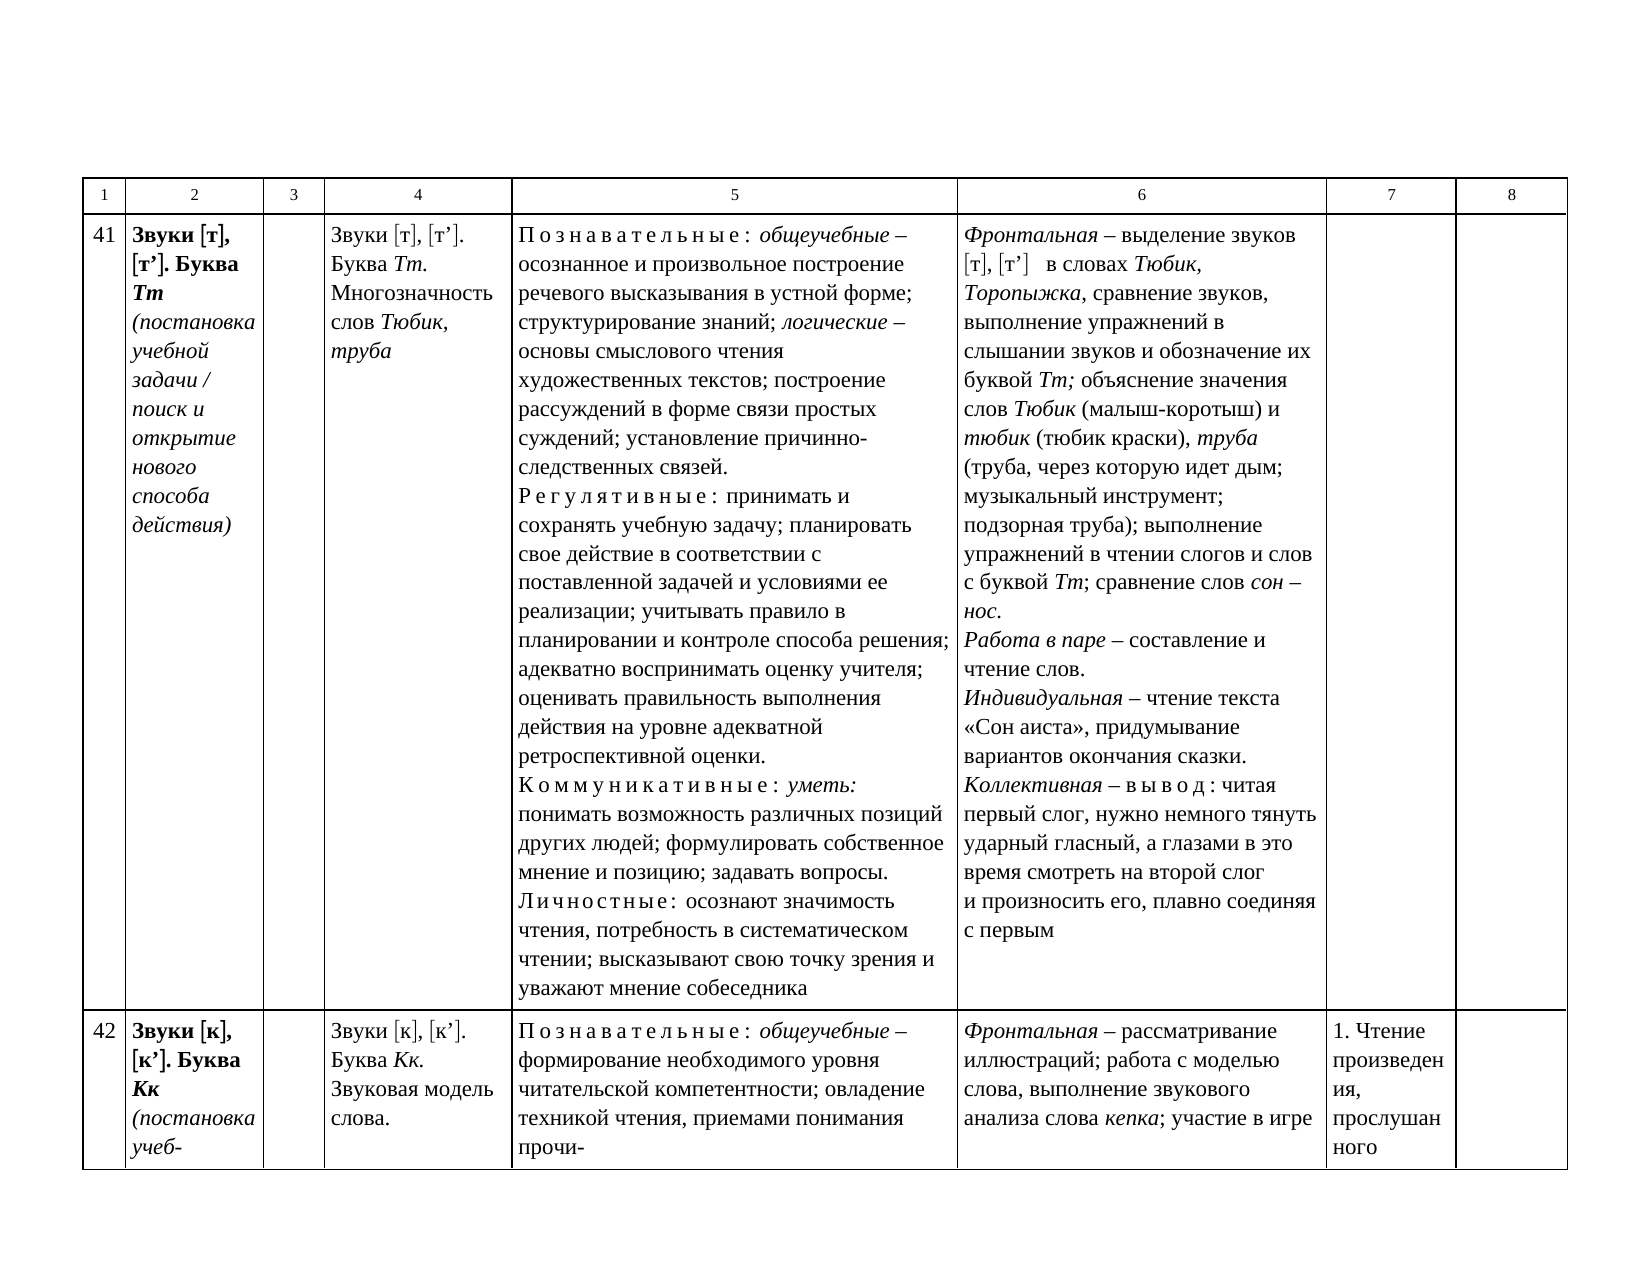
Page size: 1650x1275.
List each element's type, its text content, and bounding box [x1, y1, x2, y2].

table_cell Звуки к, к’. Буква Кк (постановка учеб- [126, 1011, 263, 1168]
table_header 3 [264, 179, 324, 213]
table_cell Фронтальная – рассматривание иллюстраций; работа с моделью слова, выполнение звукового анализа слова кепка; участие в игре [958, 1011, 1326, 1168]
table_cell Звуки т, т’. Буква Тт (постановка учебной задачи / поиск и открытие нового способа действия) [126, 215, 263, 1009]
table_cell [1327, 215, 1455, 1009]
table_header 5 [513, 179, 957, 213]
table_cell [1457, 1009, 1567, 1168]
table_cell 1. Чтение произведения, прослушанного [1327, 1011, 1455, 1168]
table_cell Фронтальная – выделение звуков т, т’ в словах Тюбик, Торопыжка, сравнение звуков, выполнение упражнений в слышании звуков и обозначение их буквой Тт; объяснение значения слов Тюбик (малыш-коротыш) и тюбик (тюбик краски), труба (труба, через которую идет дым; музыкальный инструмент; подзорная труба); выполнение упражнений в чтении слогов и слов с буквой Тт; сравнение слов сон – нос. Работа в паре – составление и чтение слов. Индивидуальная – чтение текста «Сон аиста», придумывание вариантов окончания сказки. Коллективная – вывод: читая первый слог, нужно немного тянуть ударный гласный, а глазами в это время смотреть на второй слог и произносить его, плавно соединяя с первым [958, 215, 1326, 1009]
table_header 6 [958, 179, 1326, 213]
table_cell [1457, 213, 1567, 1009]
table_cell 41 [84, 215, 125, 1009]
table_cell [264, 215, 324, 1009]
table_header 8 [1457, 179, 1567, 213]
table_cell Познавательные: общеучебные – формирование необходимого уровня читательской компетентности; овладение техникой чтения, приемами понимания прочи- [513, 1011, 957, 1168]
table_header 4 [325, 179, 511, 213]
table_cell Звуки к, к’. Буква Кк. Звуковая модель слова. [325, 1011, 511, 1168]
table_header 2 [126, 179, 263, 213]
table_cell 42 [84, 1011, 125, 1168]
table_cell [264, 1011, 324, 1168]
table_header 1 [84, 179, 125, 213]
table_cell Познавательные: общеучебные – осознанное и произвольное построение речевого высказывания в устной форме; структурирование знаний; логические – основы смыслового чтения художественных текстов; построение рассуждений в форме связи простых суждений; установление причинно-следственных связей. Регулятивные: принимать и сохранять учебную задачу; планировать свое действие в соответствии с поставленной задачей и условиями ее реализации; учитывать правило в планировании и контроле способа решения; адекватно воспринимать оценку учителя; оценивать правильность выполнения действия на уровне адекватной ретроспективной оценки. Коммуникативные: уметь: понимать возможность различных позиций других людей; формулировать собственное мнение и позицию; задавать вопросы. Личностные: осознают значимость чтения, потребность в систематическом чтении; высказывают свою точку зрения и уважают мнение собеседника [513, 215, 957, 1009]
table_cell Звуки т, т’. Буква Тт. Многозначность слов Тюбик, труба [325, 215, 511, 1009]
table_header 7 [1327, 179, 1455, 213]
